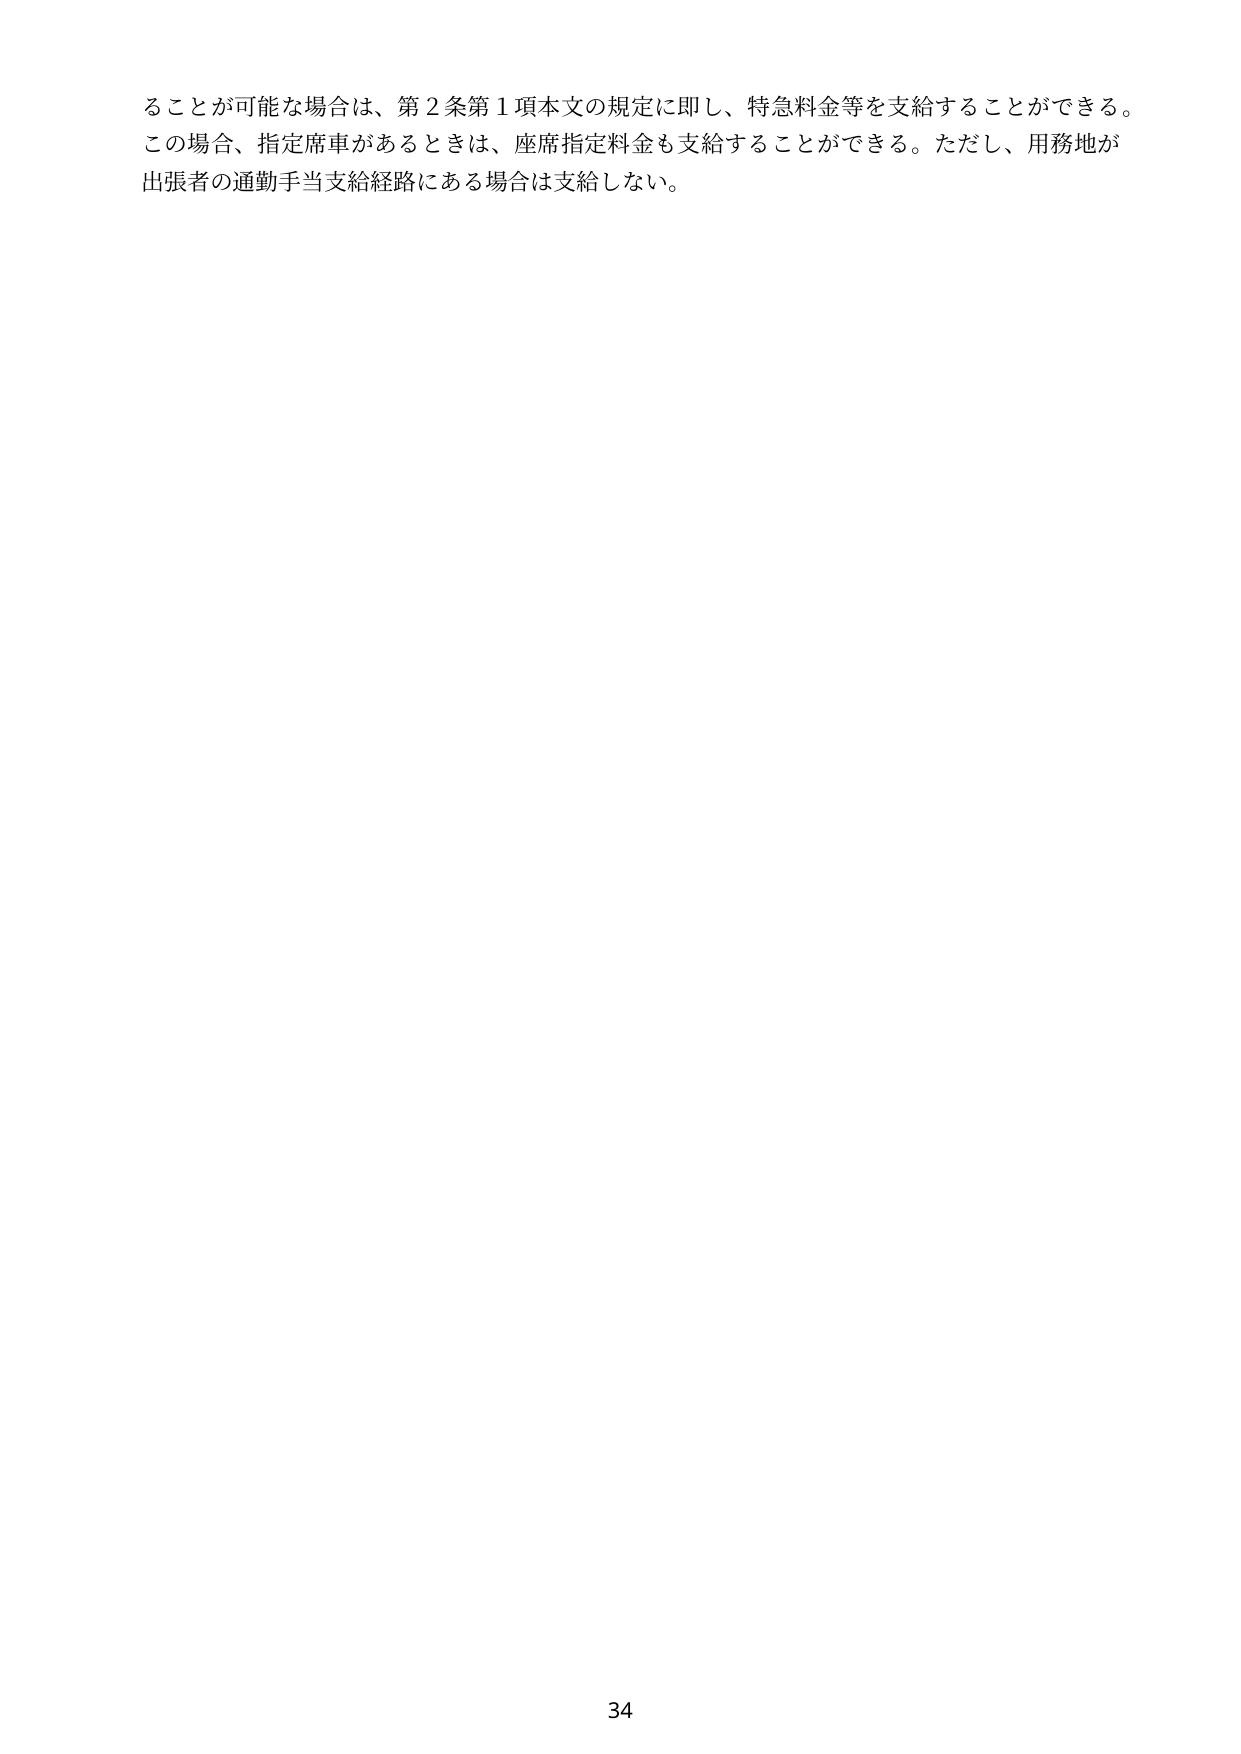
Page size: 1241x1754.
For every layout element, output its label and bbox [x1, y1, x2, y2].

text [118, 89, 1122, 197]
